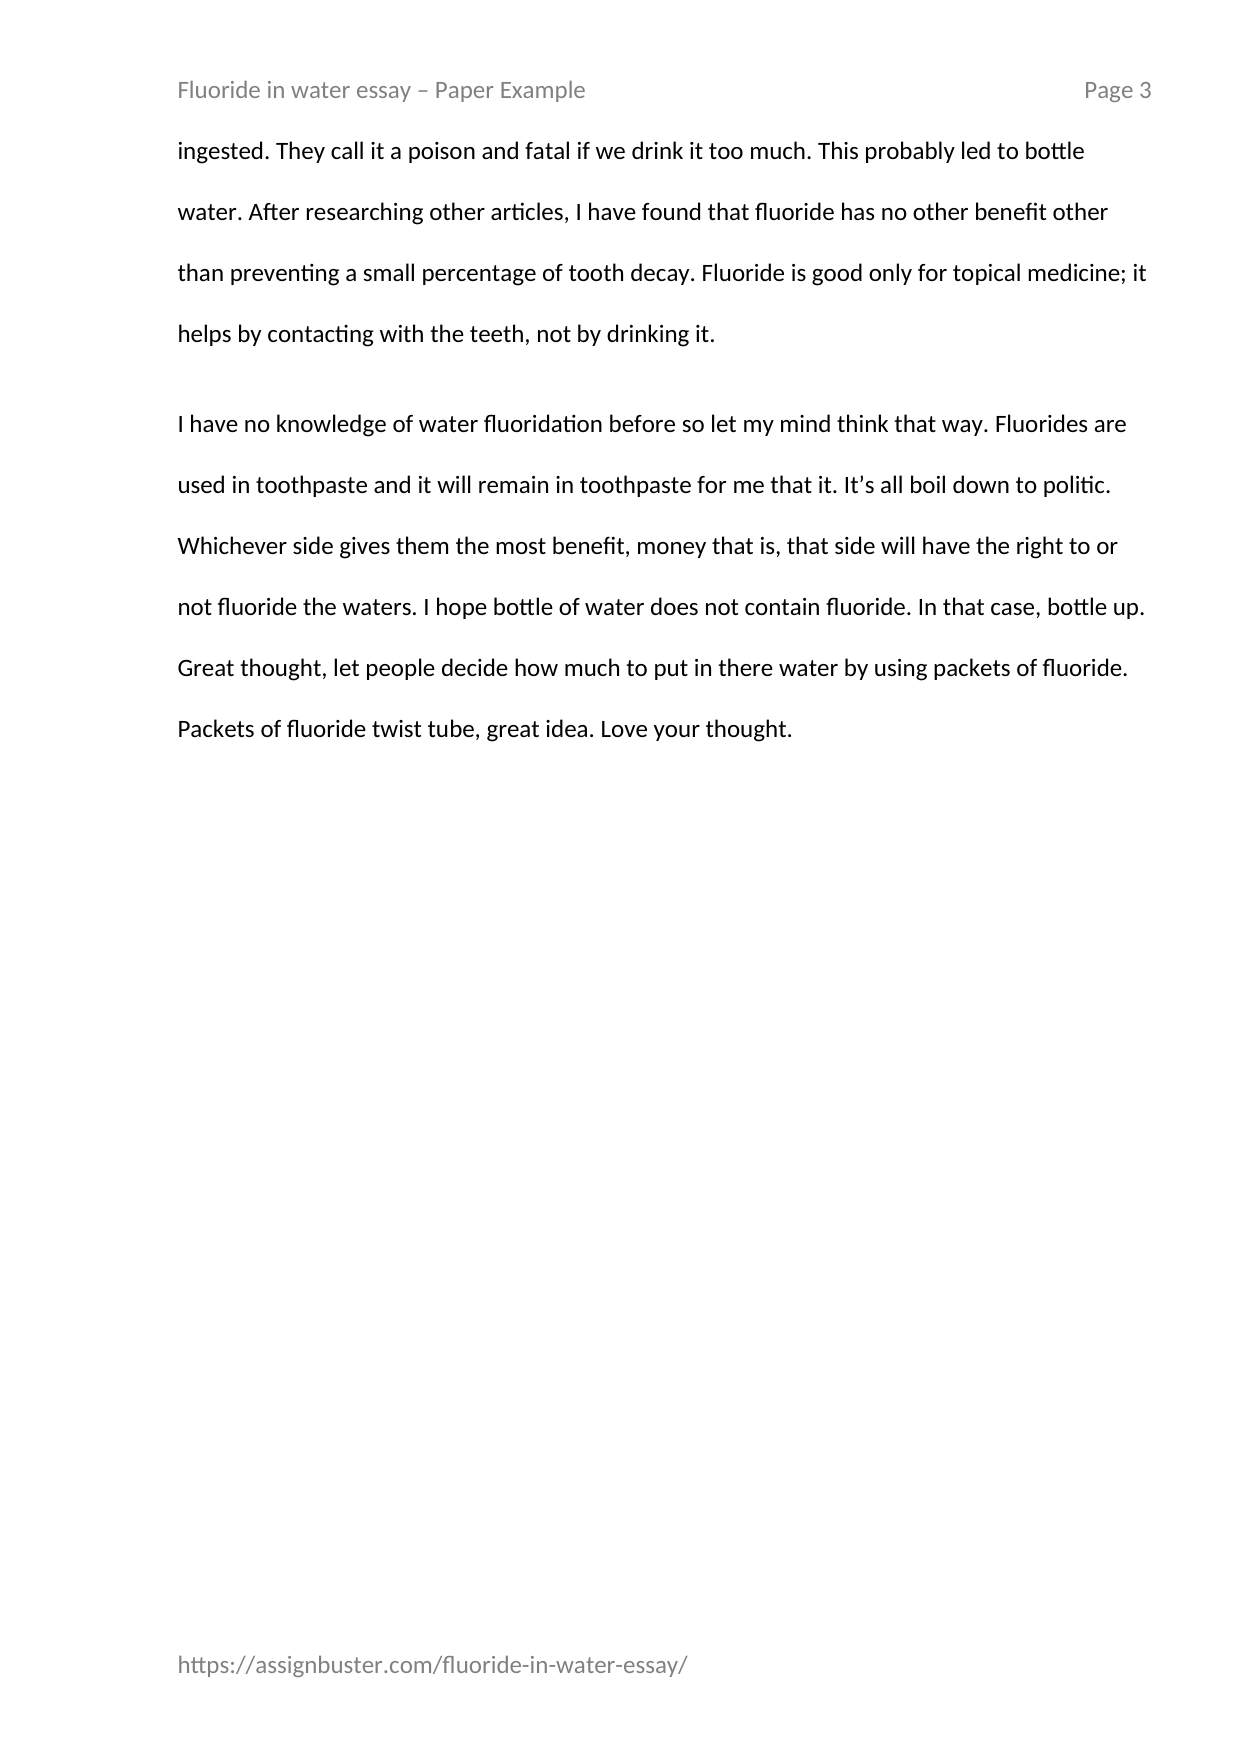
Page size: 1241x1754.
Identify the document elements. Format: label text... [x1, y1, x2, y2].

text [177, 135, 1152, 348]
text I have no knowledge of water fluoridation before so let my mind think that way. Fluorides are used in toothpaste and it will remain in toothpaste for me that it. It’s all boil down to politic. Whichever side gives them the most benefit, money that is, that side will have the right to or not fluoride the waters. I hope bottle of water does not contain fluoride. In that case, bottle up. Great thought, let people decide how much to put in there water by using packets of fluoride. Packets of fluoride twist tube, great idea. Love your thought. [177, 408, 1152, 744]
